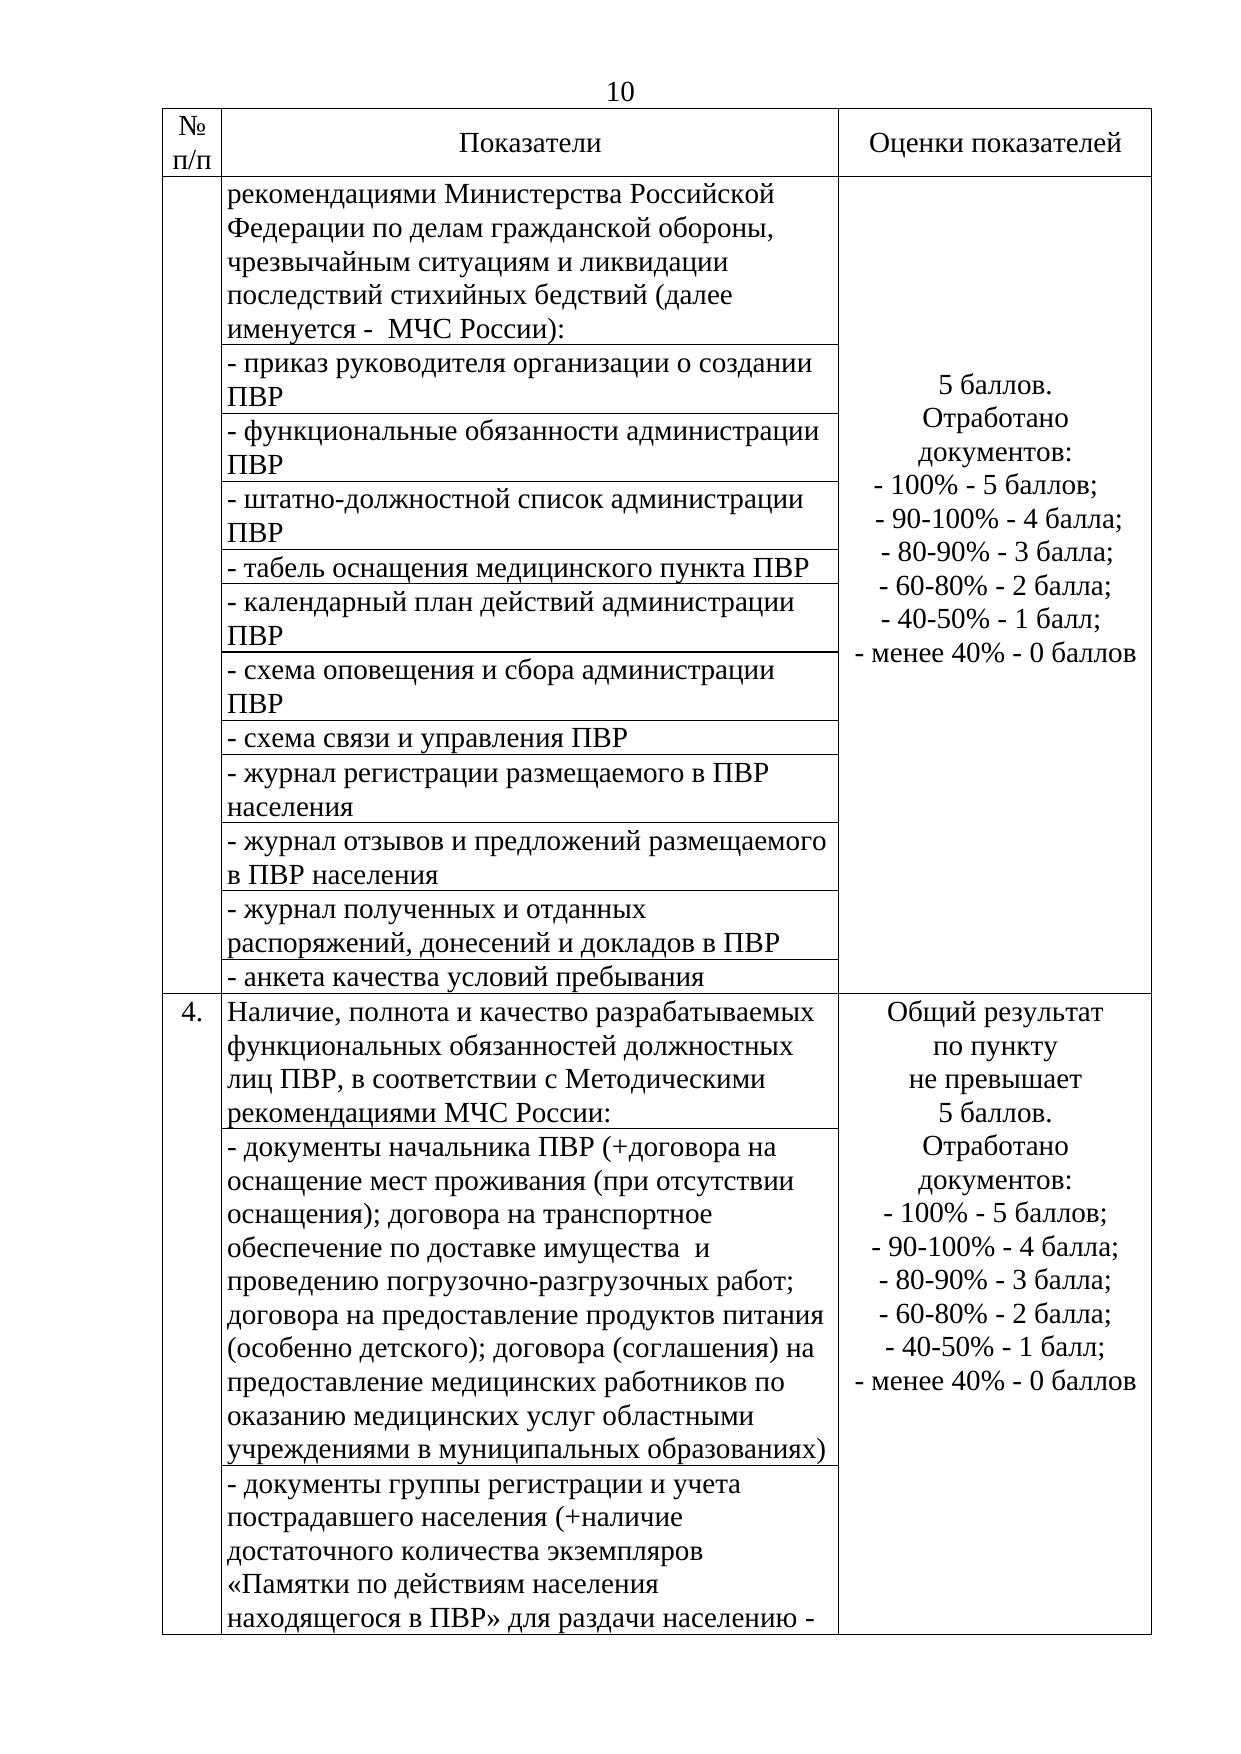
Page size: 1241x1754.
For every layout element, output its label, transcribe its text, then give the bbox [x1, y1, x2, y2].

table_header № п/п [163, 109, 221, 176]
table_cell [222, 177, 838, 344]
table_cell - журнал отзывов и предложений размещаемого в ПВР населения [222, 823, 838, 890]
table_cell - журнал регистрации размещаемого в ПВР населения [222, 755, 838, 822]
table_cell - приказ руководителя организации о создании ПВР [222, 345, 838, 412]
table_cell - анкета качества условий пребывания [222, 960, 838, 993]
table_cell Наличие, полнота и качество разрабатываемых функциональных обязанностей должностных лиц ПВР, в соответствии с Методическими рекомендациями МЧС России: [222, 994, 838, 1128]
table_header Оценки показателей [839, 109, 1151, 176]
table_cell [839, 177, 1151, 993]
table_cell - документы начальника ПВР (+договора на оснащение мест проживания (при отсутствии оснащения); договора на транспортное обеспечение по доставке имущества и проведению погрузочно-разгрузочных работ; договора на предоставление продуктов питания (особенно детского); договора (соглашения) на предоставление медицинских работников по оказанию медицинских услуг областными учреждениями в муниципальных образованиях) [222, 1129, 838, 1465]
table_cell 3. [163, 177, 221, 993]
table_cell - схема оповещения и сбора администрации ПВР [222, 653, 838, 719]
table_cell - функциональные обязанности администрации ПВР [222, 414, 838, 481]
table_cell - табель оснащения медицинского пункта ПВР [222, 550, 838, 583]
table_cell - схема связи и управления ПВР [222, 721, 838, 754]
table_cell 4. [163, 994, 221, 1633]
table_cell - штатно-должностной список администрации ПВР [222, 482, 838, 549]
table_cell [222, 1466, 838, 1633]
table_cell - журнал полученных и отданных распоряжений, донесений и докладов в ПВР [222, 891, 838, 958]
table_cell - календарный план действий администрации ПВР [222, 584, 838, 651]
table_header Показатели [222, 109, 838, 176]
